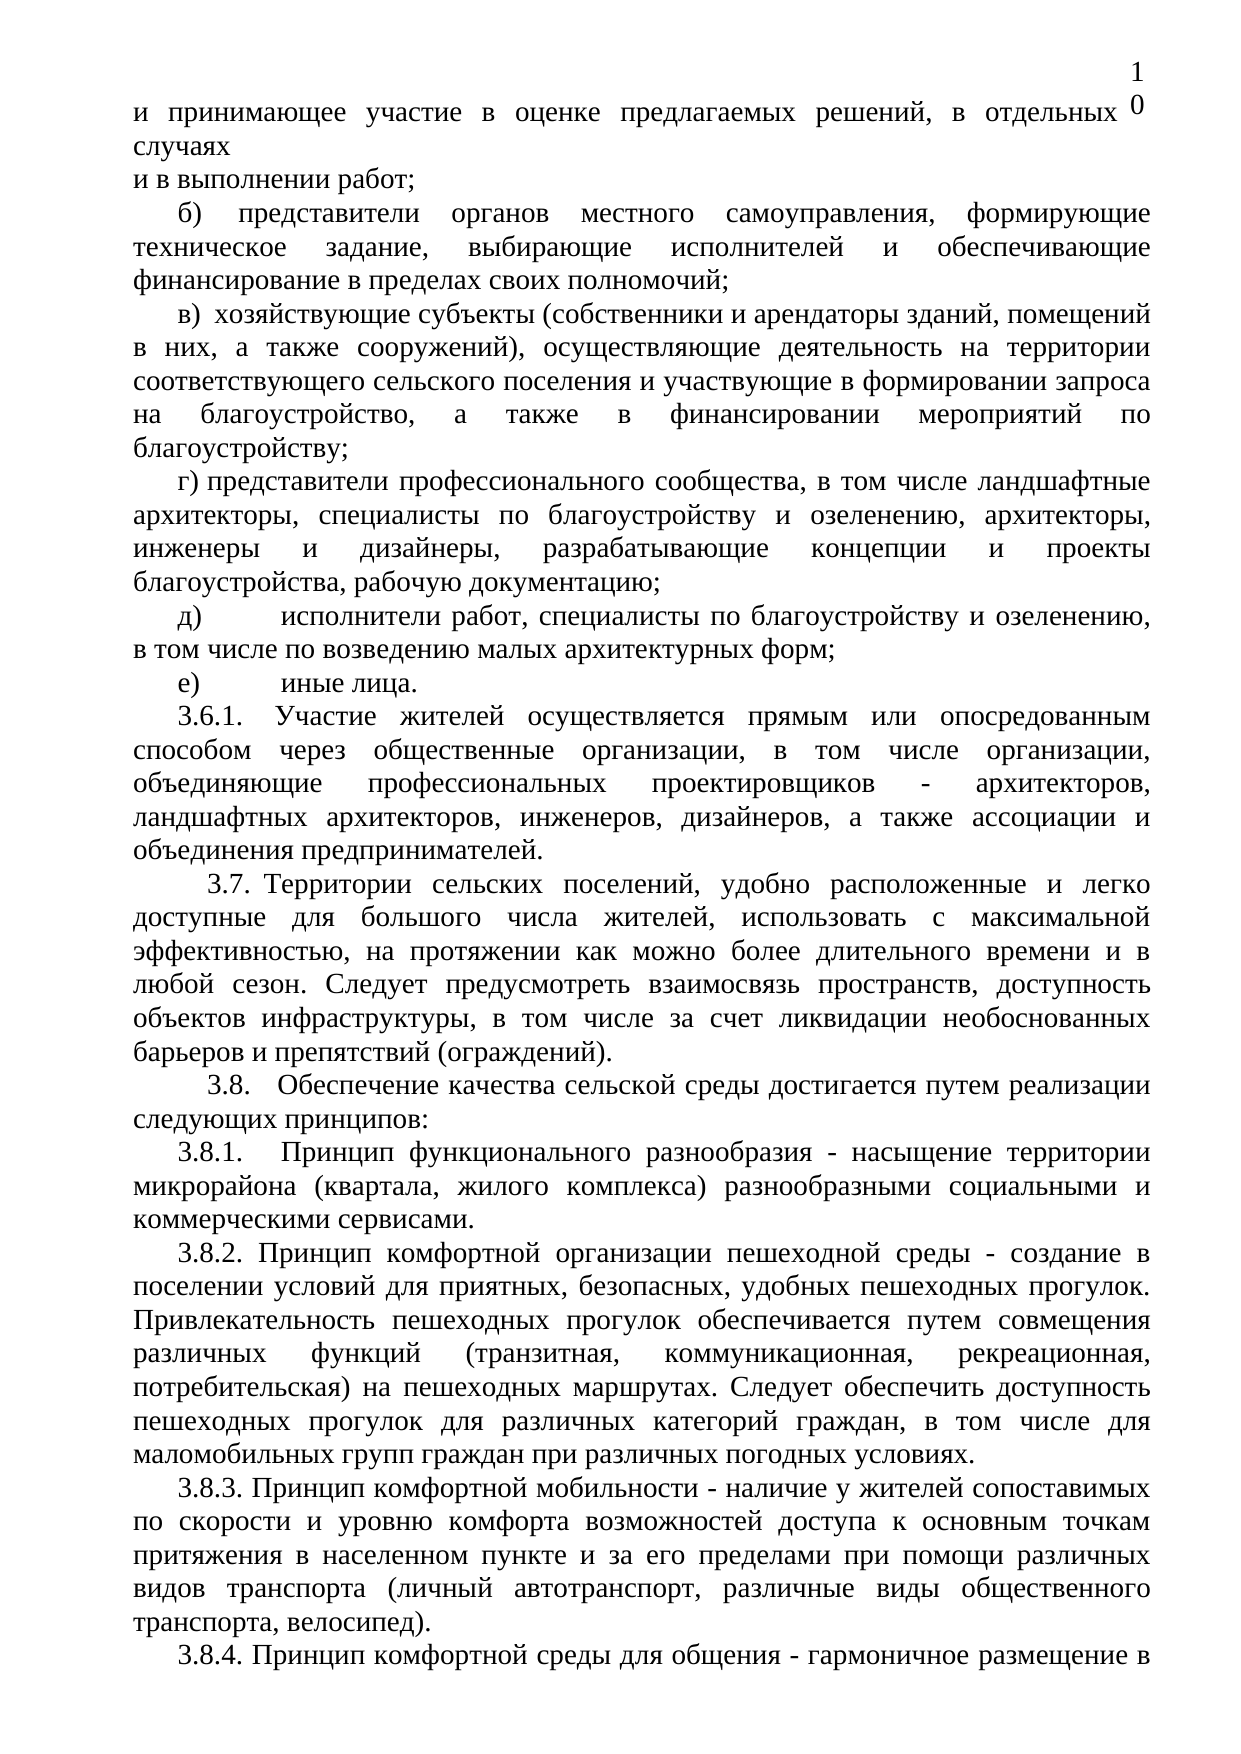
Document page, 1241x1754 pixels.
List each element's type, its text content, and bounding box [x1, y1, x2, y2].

text б) представители органов местного самоуправления, формирующие техническое задание, выбирающие исполнителей и обеспечивающие финансирование в пределах своих полномочий; [133, 195, 1152, 296]
text д) исполнители работ, специалисты по благоустройству и озеленению, в том числе по возведению малых архитектурных форм; [133, 598, 1152, 665]
list Принцип функционального разнообразия - насыщение территории микрорайона (квартала, жилого комплекса) разнообразными социальными и коммерческими сервисами. [133, 1134, 1152, 1235]
list Участие жителей осуществляется прямым или опосредованным способом через общественные организации, в том числе организации, объединяющие профессиональных проектировщиков - архитекторов, ландшафтных архитекторов, инженеров, дизайнеров, а также ассоциации и объединения предпринимателей. [133, 698, 1152, 866]
text в) хозяйствующие субъекты (собственники и арендаторы зданий, помещений в них, а также сооружений), осуществляющие деятельность на территории соответствующего сельского поселения и участвующие в формировании запроса на благоустройство, а также в финансировании мероприятий по благоустройству; [133, 296, 1152, 463]
list Территории сельских поселений, удобно расположенные и легко доступные для большого числа жителей, использовать с максимальной эффективностью, на протяжении как можно более длительного времени и в любой сезон. Следует предусмотреть взаимосвязь пространств, доступность объектов инфраструктуры, в том числе за счет ликвидации необоснованных барьеров и препятствий (ограждений). [133, 866, 1152, 1067]
text 3.8.3. Принцип комфортной мобильности - наличие у жителей сопоставимых по скорости и уровню комфорта возможностей доступа к основным точкам притяжения в населенном пункте и за его пределами при помощи различных видов транспорта (личный автотранспорт, различные виды общественного транспорта, велосипед). [133, 1470, 1152, 1637]
list Обеспечение качества сельской среды достигается путем реализации следующих принципов: [133, 1067, 1152, 1134]
text е) иные лица. [133, 665, 1152, 698]
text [133, 1637, 1152, 1671]
text г) представители профессионального сообщества, в том числе ландшафтные архитекторы, специалисты по благоустройству и озеленению, архитекторы, инженеры и дизайнеры, разрабатывающие концепции и проекты благоустройства, рабочую документацию; [133, 463, 1152, 598]
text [133, 94, 1152, 195]
text 3.8.2. Принцип комфортной организации пешеходной среды - создание в поселении условий для приятных, безопасных, удобных пешеходных прогулок. Привлекательность пешеходных прогулок обеспечивается путем совмещения различных функций (транзитная, коммуникационная, рекреационная, потребительская) на пешеходных маршрутах. Следует обеспечить доступность пешеходных прогулок для различных категорий граждан, в том числе для маломобильных групп граждан при различных погодных условиях. [133, 1235, 1152, 1470]
